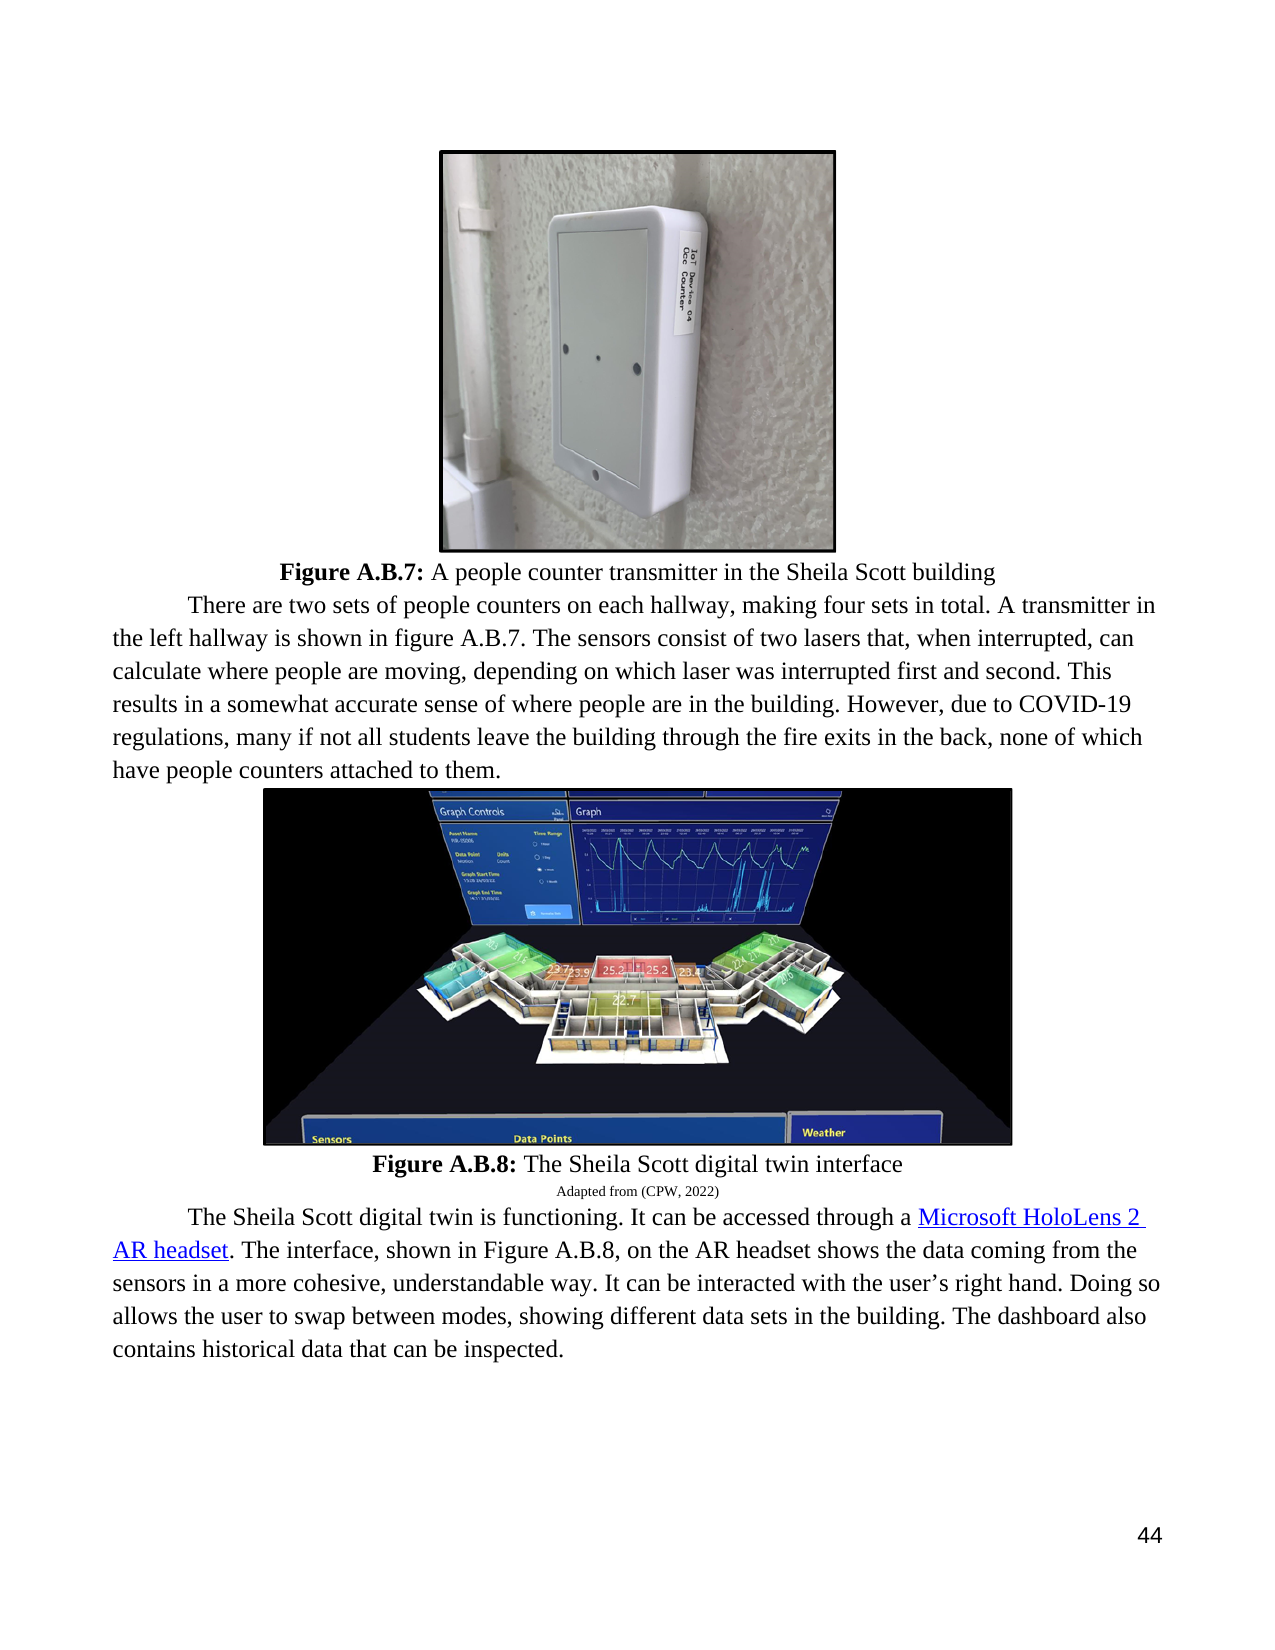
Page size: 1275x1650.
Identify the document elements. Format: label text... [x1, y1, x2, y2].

picture [262, 787, 1013, 1146]
text Figure A.B.7: A people counter transmitter in the Sheila Scott building [112, 557, 1162, 585]
text The Sheila Scott digital twin is functioning. It can be accessed through a Microsoft HoloLens 2 AR headset. The interface, shown in Figure A.B.8, on the AR headset shows the data coming from the sensors in a more cohesive, understandable way. It can be interacted with the user’s right hand. Doing so allows the user to swap between modes, showing different data sets in the building. The dashboard also contains historical data that can be inspected. [112, 1202, 1162, 1363]
text Adapted from (CPW, 2022) [112, 1182, 1162, 1199]
picture [438, 150, 837, 553]
text Figure A.B.8: The Sheila Scott digital twin interface [112, 1149, 1162, 1178]
text There are two sets of people counters on each hallway, making four sets in total. A transmitter in the left hallway is shown in figure A.B.7. The sensors consist of two lasers that, when interrupted, can calculate where people are moving, depending on which laser was interrupted first and second. This results in a somewhat accurate sense of where people are in the building. However, due to COVID-19 regulations, many if not all students leave the building through the fire exits in the back, none of which have people counters attached to them. [112, 590, 1162, 783]
